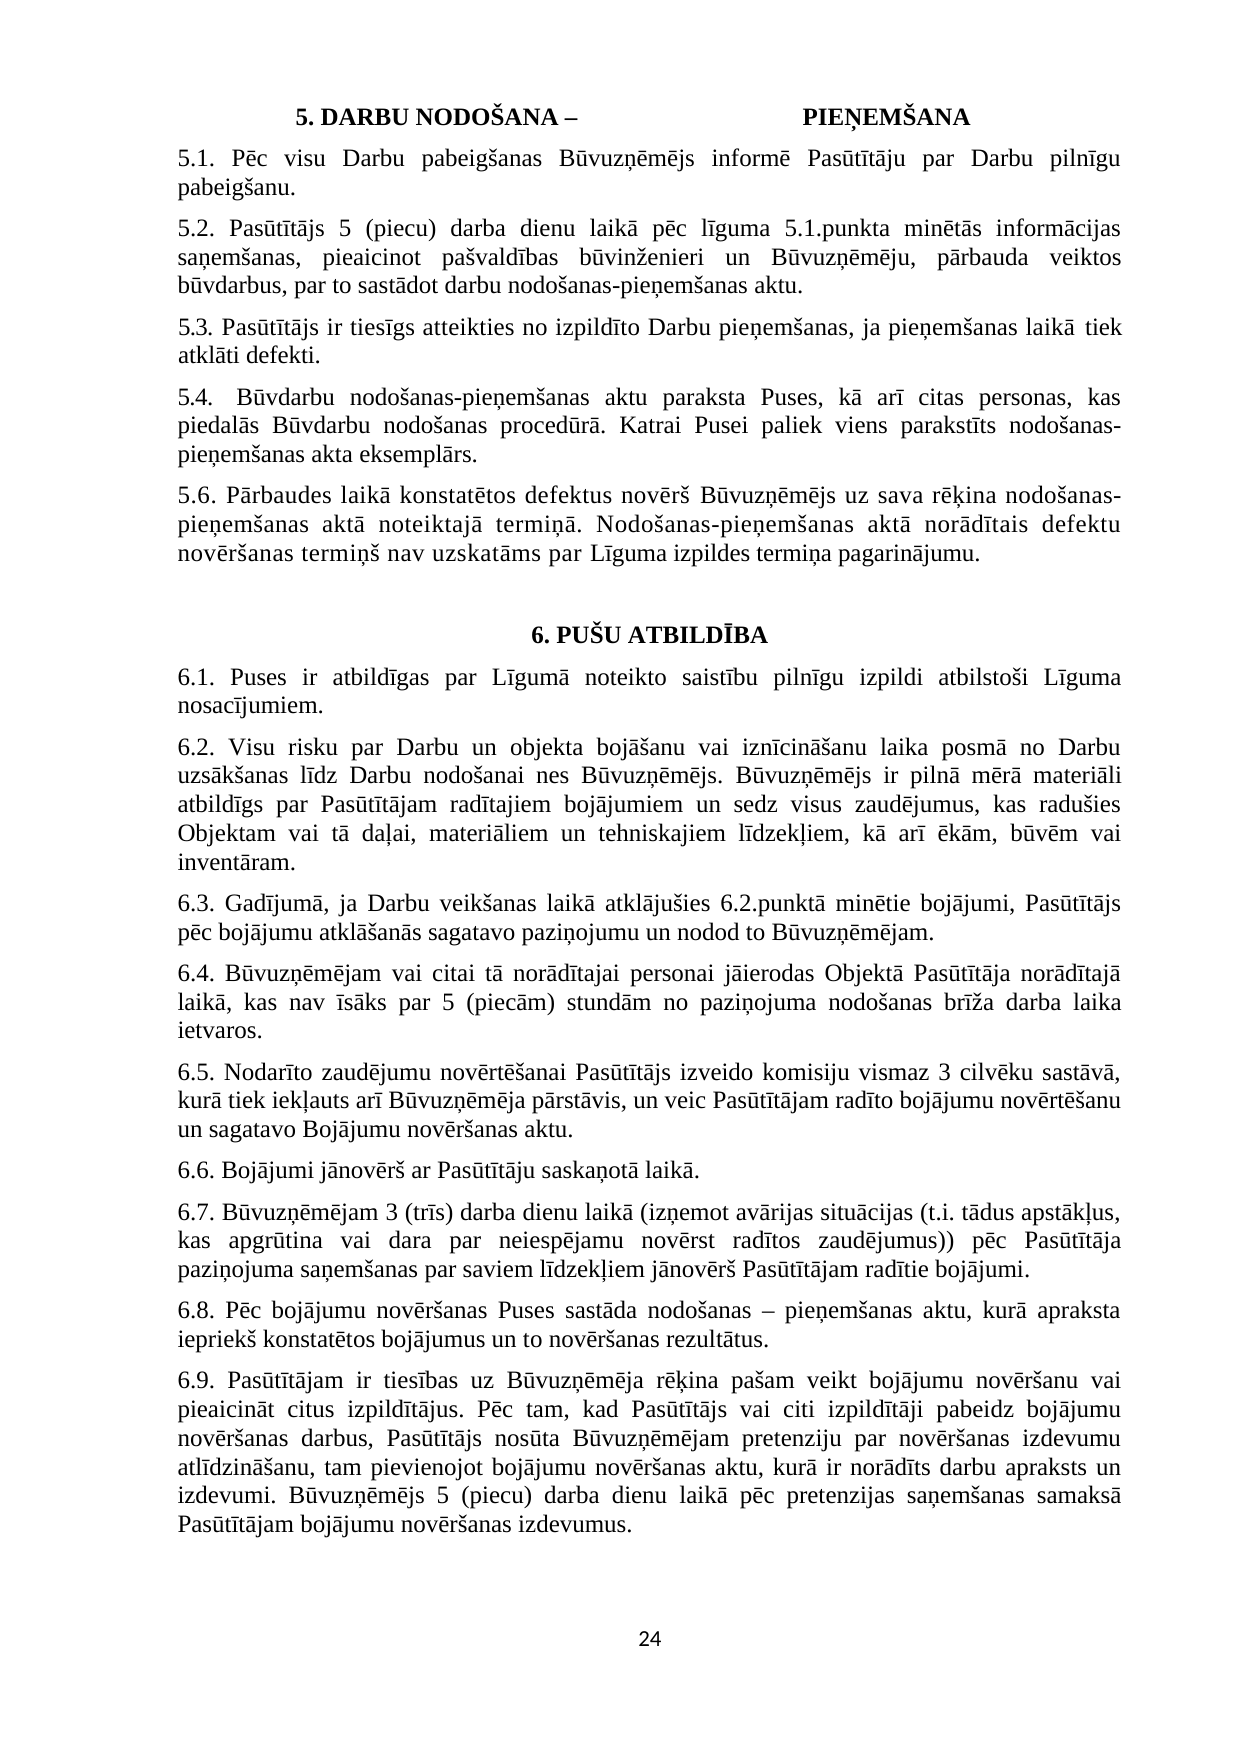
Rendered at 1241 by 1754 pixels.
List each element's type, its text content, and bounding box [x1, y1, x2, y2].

text 5.4. Būvdarbu nodošanas-pieņemšanas aktu paraksta Puses, kā arī citas personas, kas piedalās Būvdarbu nodošanas procedūrā. Katrai Pusei paliek viens parakstīts nodošanas-pieņemšanas akta eksemplārs. [177, 382, 1122, 468]
text 6.3. Gadījumā, ja Darbu veikšanas laikā atklājušies 6.2.punktā minētie bojājumi, Pasūtītājs pēc bojājumu atklāšanās sagatavo paziņojumu un nodod to Būvuzņēmējam. [177, 888, 1122, 946]
text 5.6. Pārbaudes laikā konstatētos defektus novērš Būvuzņēmējs uz sava rēķina nodošanas-pieņemšanas aktā noteiktajā termiņā. Nodošanas-pieņemšanas aktā norādītais defektu novēršanas termiņš nav uzskatāms par Līguma izpildes termiņa pagarinājumu. [177, 481, 1122, 567]
text 6. PUŠU ATBILDĪBA [177, 621, 1122, 649]
text 6.8. Pēc bojājumu novēršanas Puses sastāda nodošanas – pieņemšanas aktu, kurā apraksta iepriekš konstatētos bojājumus un to novēršanas rezultātus. [177, 1296, 1122, 1353]
text 5. DARBU NODOŠANA – PIEŅEMŠANA [224, 102, 1122, 131]
text 6.1. Puses ir atbildīgas par Līgumā noteikto saistību pilnīgu izpildi atbilstoši Līguma nosacījumiem. [177, 662, 1122, 719]
text 5.1. Pēc visu Darbu pabeigšanas Būvuzņēmējs informē Pasūtītāju par Darbu pilnīgu pabeigšanu. [177, 143, 1122, 201]
text 6.5. Nodarīto zaudējumu novērtēšanai Pasūtītājs izveido komisiju vismaz 3 cilvēku sastāvā, kurā tiek iekļauts arī Būvuzņēmēja pārstāvis, un veic Pasūtītājam radīto bojājumu novērtēšanu un sagatavo Bojājumu novēršanas aktu. [177, 1057, 1122, 1143]
text 5.3. Pasūtītājs ir tiesīgs atteikties no izpildīto Darbu pieņemšanas, ja pieņemšanas laikā tiek atklāti defekti. [178, 312, 1122, 369]
text 5.2. Pasūtītājs 5 (piecu) darba dienu laikā pēc līguma 5.1.punkta minētās informācijas saņemšanas, pieaicinot pašvaldības būvinženieri un Būvuzņēmēju, pārbauda veiktos būvdarbus, par to sastādot darbu nodošanas-pieņemšanas aktu. [177, 213, 1122, 299]
text 6.2. Visu risku par Darbu un objekta bojāšanu vai iznīcināšanu laika posmā no Darbu uzsākšanas līdz Darbu nodošanai nes Būvuzņēmējs. Būvuzņēmējs ir pilnā mērā materiāli atbildīgs par Pasūtītājam radītajiem bojājumiem un sedz visus zaudējumus, kas radušies Objektam vai tā daļai, materiāliem un tehniskajiem līdzekļiem, kā arī ēkām, būvēm vai inventāram. [177, 732, 1122, 876]
text 6.6. Bojājumi jānovērš ar Pasūtītāju saskaņotā laikā. [177, 1156, 1122, 1184]
text 6.7. Būvuzņēmējam 3 (trīs) darba dienu laikā (izņemot avārijas situācijas (t.i. tādus apstākļus, kas apgrūtina vai dara par neiespējamu novērst radītos zaudējumus)) pēc Pasūtītāja paziņojuma saņemšanas par saviem līdzekļiem jānovērš Pasūtītājam radītie bojājumi. [177, 1197, 1122, 1283]
text 6.9. Pasūtītājam ir tiesības uz Būvuzņēmēja rēķina pašam veikt bojājumu novēršanu vai pieaicināt citus izpildītājus. Pēc tam, kad Pasūtītājs vai citi izpildītāji pabeidz bojājumu novēršanas darbus, Pasūtītājs nosūta Būvuzņēmējam pretenziju par novēršanas izdevumu atlīdzināšanu, tam pievienojot bojājumu novēršanas aktu, kurā ir norādīts darbu apraksts un izdevumi. Būvuzņēmējs 5 (piecu) darba dienu laikā pēc pretenzijas saņemšanas samaksā Pasūtītājam bojājumu novēršanas izdevumus. [177, 1366, 1122, 1538]
text 6.4. Būvuzņēmējam vai citai tā norādītajai personai jāierodas Objektā Pasūtītāja norādītajā laikā, kas nav īsāks par 5 (piecām) stundām no paziņojuma nodošanas brīža darba laika ietvaros. [177, 958, 1122, 1044]
